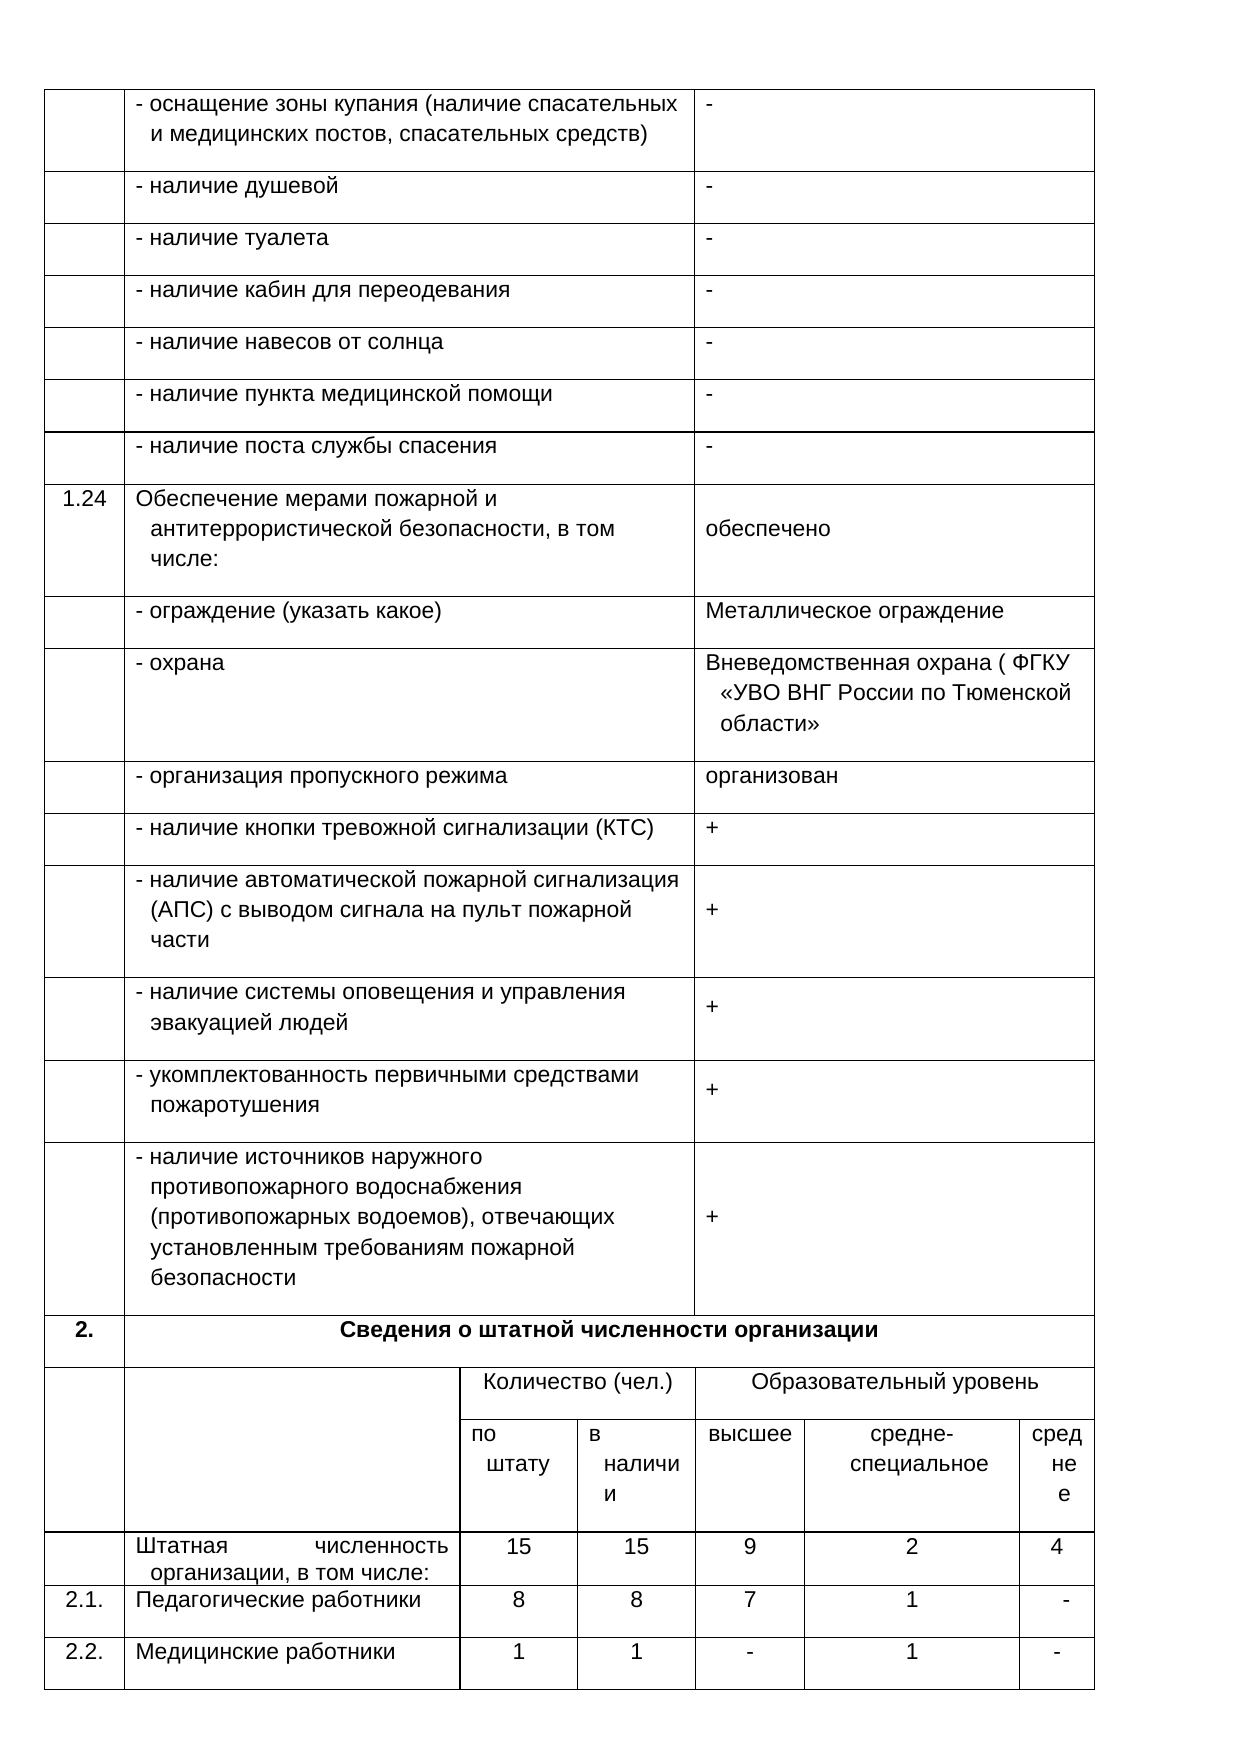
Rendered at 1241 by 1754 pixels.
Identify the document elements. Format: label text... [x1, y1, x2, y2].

table_cell 1 [805, 1586, 1019, 1637]
table_cell Образовательный уровень [696, 1368, 1094, 1419]
table_cell - наличие источников наружного противопожарного водоснабжения (противопожарных водоемов), отвечающих установленным требованиям пожарной безопасности [125, 1143, 694, 1315]
table_cell [45, 866, 124, 977]
table_cell 4 [1020, 1533, 1094, 1585]
table_cell - [695, 328, 1094, 379]
table_cell - наличие системы оповещения и управления эвакуацией людей [125, 978, 694, 1059]
table_cell [125, 1368, 459, 1531]
table_cell 1 [805, 1638, 1019, 1689]
table_cell 15 [578, 1533, 695, 1585]
table_cell [45, 433, 124, 483]
table_cell [45, 1533, 124, 1585]
table_cell - наличие пункта медицинской помощи [125, 380, 694, 431]
table_cell Сведения о штатной численности организации [125, 1316, 1094, 1367]
table_cell - [695, 380, 1094, 431]
table_cell Медицинские работники [125, 1638, 459, 1689]
table_cell 15 [461, 1533, 577, 1585]
table_cell + [695, 866, 1094, 977]
table_cell 2.2. [45, 1638, 124, 1689]
table_cell - организация пропускного режима [125, 762, 694, 813]
table_cell + [695, 1061, 1094, 1142]
table_cell - [695, 90, 1094, 171]
table_cell [45, 380, 124, 431]
table_cell + [695, 1143, 1094, 1315]
table_cell [45, 649, 124, 761]
table_cell 1 [461, 1638, 577, 1689]
table_cell 8 [578, 1586, 695, 1637]
table_cell [45, 1143, 124, 1315]
table_cell Педагогические работники [125, 1586, 459, 1637]
table_cell высшее [696, 1420, 804, 1531]
table_cell обеспечено [695, 485, 1094, 596]
table_cell [45, 328, 124, 379]
table_cell 1.24 [45, 485, 124, 596]
table_cell [45, 276, 124, 327]
table_cell [45, 1368, 124, 1531]
table_cell Вневедомственная охрана ( ФГКУ «УВО ВНГ России по Тюменской области» [695, 649, 1094, 761]
table_cell 2. [45, 1316, 124, 1367]
table_cell - наличие навесов от солнца [125, 328, 694, 379]
table_cell + [695, 978, 1094, 1059]
table_cell - наличие душевой [125, 172, 694, 223]
table_cell - укомплектованность первичными средствами пожаротушения [125, 1061, 694, 1142]
table_cell [45, 1061, 124, 1142]
table_cell Количество (чел.) [461, 1368, 695, 1419]
table_cell - [695, 276, 1094, 327]
table_cell - наличие автоматической пожарной сигнализация (АПС) с выводом сигнала на пульт пожарной части [125, 866, 694, 977]
table_cell 7 [696, 1586, 804, 1637]
table_cell организован [695, 762, 1094, 813]
table_cell 8 [461, 1586, 577, 1637]
table_cell - наличие кабин для переодевания [125, 276, 694, 327]
table_cell - наличие кнопки тревожной сигнализации (КТС) [125, 814, 694, 865]
table_cell 9 [696, 1533, 804, 1585]
table_cell - [1020, 1638, 1094, 1689]
table_cell - ограждение (указать какое) [125, 597, 694, 648]
table_cell 2 [805, 1533, 1019, 1585]
table_cell + [695, 814, 1094, 865]
table_cell - [695, 224, 1094, 275]
table_cell - оснащение зоны купания (наличие спасательных и медицинских постов, спасательных средств) [125, 90, 694, 171]
table_cell [45, 90, 124, 171]
table_cell [45, 224, 124, 275]
table_cell Обеспечение мерами пожарной и антитеррористической безопасности, в том числе: [125, 485, 694, 596]
table_cell в наличии [578, 1420, 695, 1531]
table_cell - наличие поста службы спасения [125, 433, 694, 483]
table_cell [45, 978, 124, 1059]
table_cell 1 [578, 1638, 695, 1689]
table_cell средне-специальное [805, 1420, 1019, 1531]
table_cell - охрана [125, 649, 694, 761]
table_cell по штату [461, 1420, 577, 1531]
table_cell среднее [1020, 1420, 1094, 1531]
table_cell - [695, 433, 1094, 483]
table_cell [45, 762, 124, 813]
table_cell - [696, 1638, 804, 1689]
table_cell [45, 814, 124, 865]
table_cell [45, 597, 124, 648]
table_cell - наличие туалета [125, 224, 694, 275]
table_cell - [695, 172, 1094, 223]
table_cell Металлическое ограждение [695, 597, 1094, 648]
table_cell Штатная численность организации, в том числе: [125, 1533, 459, 1585]
table_cell [45, 172, 124, 223]
table_cell 2.1. [45, 1586, 124, 1637]
table_cell - [1020, 1586, 1094, 1637]
